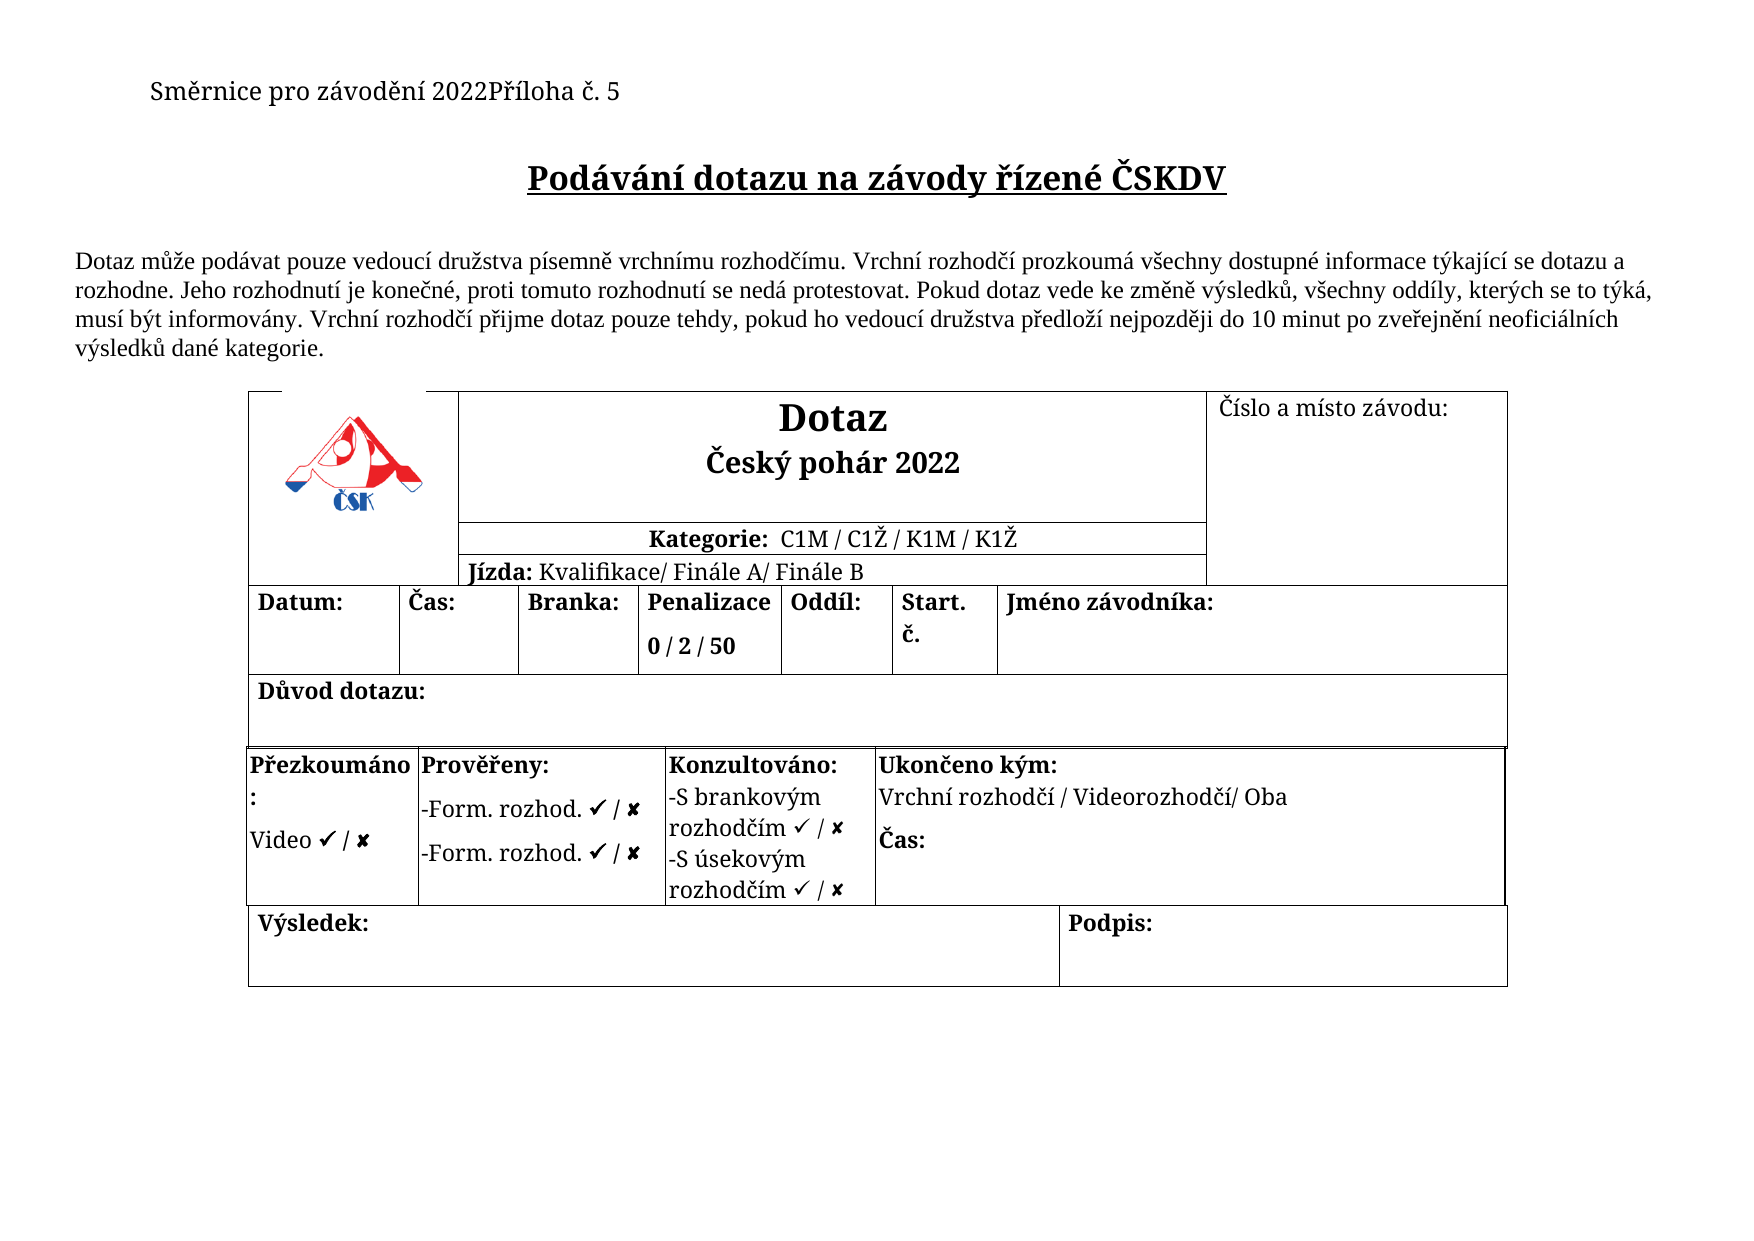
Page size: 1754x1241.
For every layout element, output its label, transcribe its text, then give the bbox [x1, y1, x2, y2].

table_cell Prověřeny: -Form. rozhod. / -Form. rozhod. / [419, 749, 665, 905]
table_cell Čas: [400, 586, 518, 674]
text Dotaz může podávat pouze vedoucí družstva písemně vrchnímu rozhodčímu. Vrchní rozhodčí prozkoumá všechny dostupné informace týkající se dotazu a rozhodne. Jeho rozhodnutí je konečné, proti tomuto rozhodnutí se nedá protestovat. Pokud dotaz vede ke změně výsledků, všechny oddíly, kterých se to týká, musí být informovány. Vrchní rozhodčí přijme dotaz pouze tehdy, pokud ho vedoucí družstva předloží nejpozději do 10 minut po zveřejnění neoficiálních výsledků dané kategorie. [75, 246, 1679, 362]
table_cell Penalizace 0 / 2 / 50 [639, 586, 781, 674]
table_header Dotaz Český pohár 2022 [459, 392, 1206, 522]
table_cell Start. č. [893, 586, 997, 674]
table_cell Přezkoumáno: Video / [247, 749, 418, 905]
table_cell Podpis: [1060, 906, 1507, 986]
table_cell Branka: [519, 586, 638, 674]
table_cell Jméno závodníka: [998, 586, 1507, 674]
text Podávání dotazu na závody řízené ČSKDV [75, 154, 1679, 200]
table_cell Ukončeno kým: Vrchní rozhodčí / Videorozhodčí/ Oba Čas: [876, 749, 1504, 905]
table_cell Oddíl: [782, 586, 892, 674]
table_cell Konzultováno: -S brankovým rozhodčím / -S úsekovým rozhodčím / [666, 749, 875, 905]
table_cell Jízda: Kvalifikace/ Finále A/ Finále B [459, 555, 1206, 585]
table_cell Důvod dotazu: [249, 675, 1507, 746]
table_header [249, 392, 458, 585]
picture [282, 391, 426, 536]
table_cell Datum: [249, 586, 399, 674]
table_cell Výsledek: [249, 906, 1059, 986]
table_header Číslo a místo závodu: [1207, 392, 1507, 585]
table_cell Kategorie: C1M / C1Ž / K1M / K1Ž [459, 523, 1206, 554]
